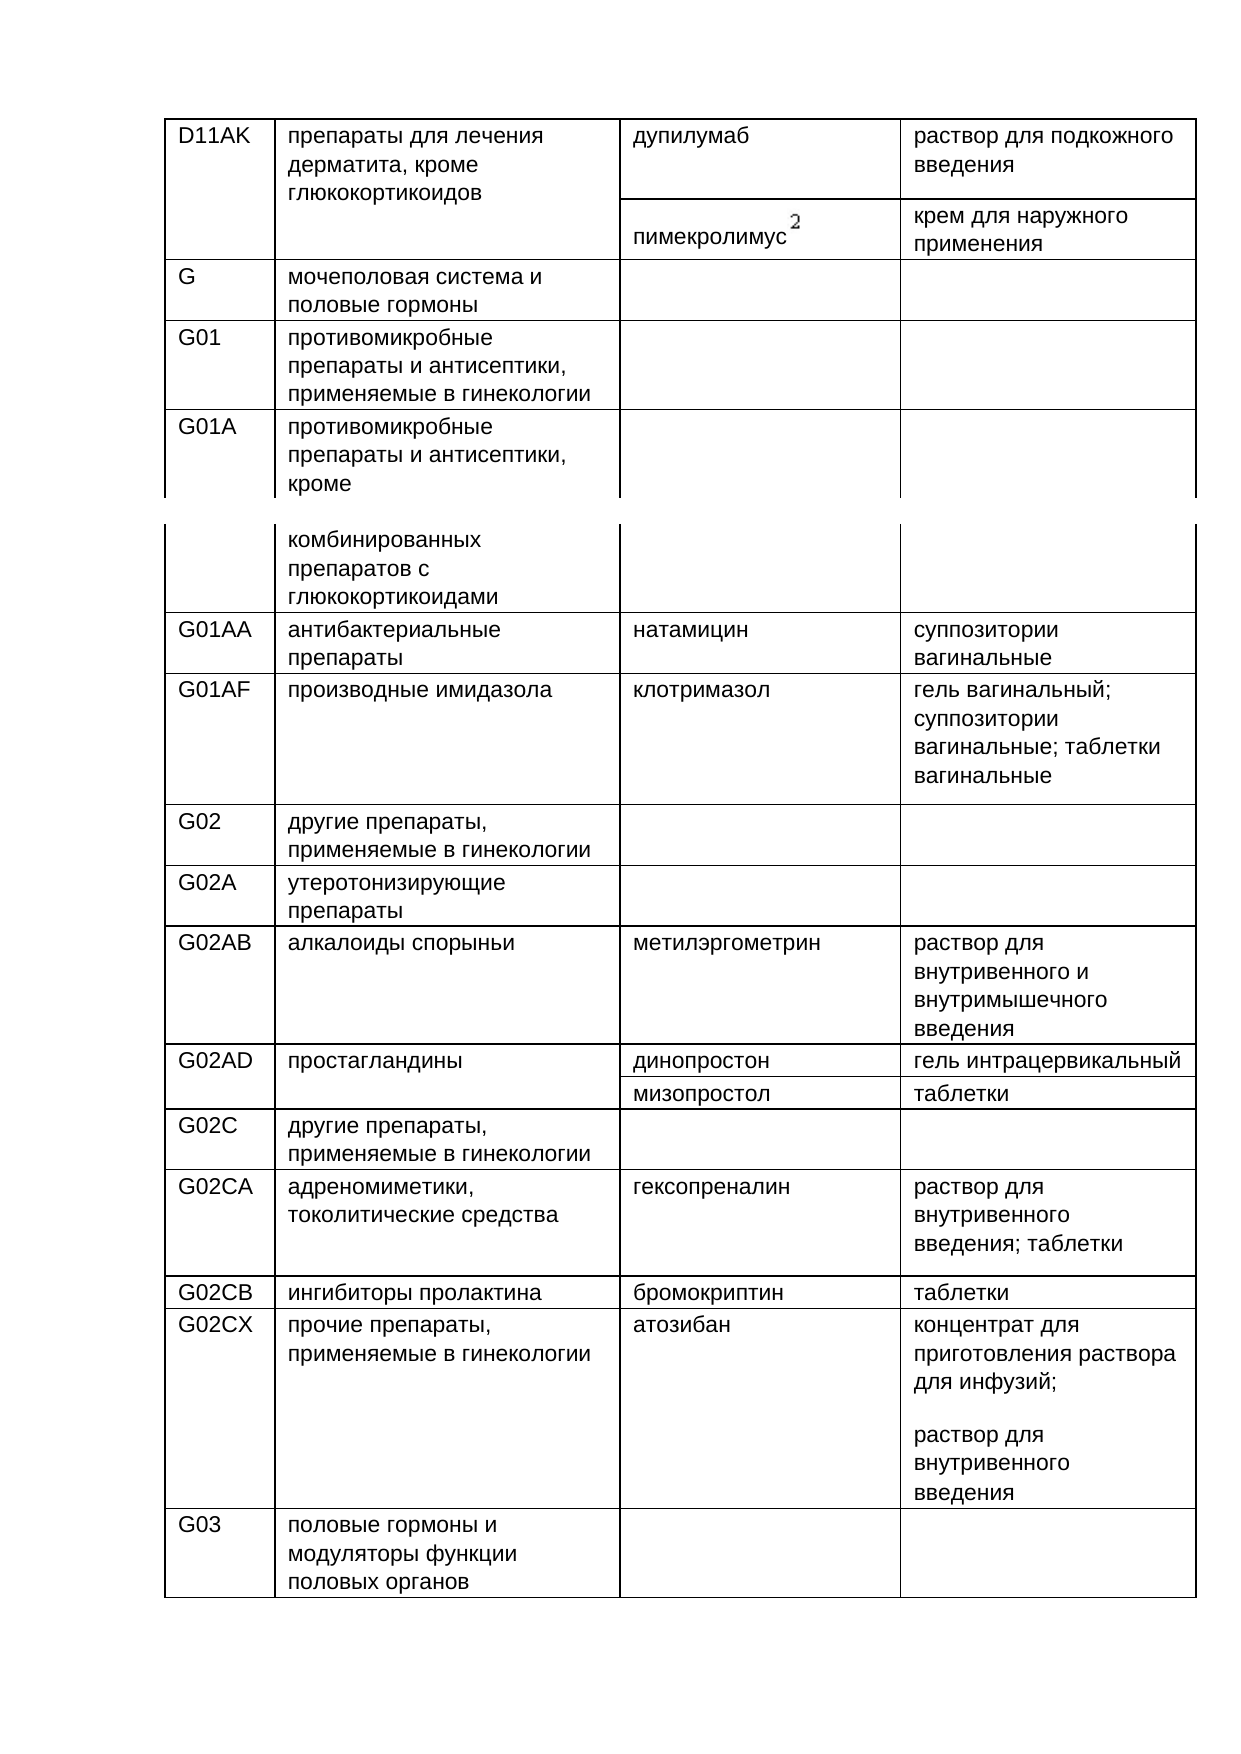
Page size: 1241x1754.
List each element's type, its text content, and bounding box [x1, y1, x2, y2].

table_cell [901, 1110, 1195, 1169]
table_cell G02AB [166, 927, 274, 1043]
table_cell производные имидазола [276, 674, 619, 804]
table_cell атозибан [621, 1309, 900, 1507]
table_cell мочеполовая система и половые гормоны [276, 260, 619, 319]
table_cell концентрат для приготовления раствора для инфузий; раствор для внутривенного введения [901, 1309, 1195, 1507]
table_cell [621, 866, 900, 925]
table_cell противомикробные препараты и антисептики, применяемые в гинекологии [276, 321, 619, 409]
table_cell G02AD [166, 1045, 274, 1108]
table_cell [901, 260, 1195, 319]
table_cell другие препараты, применяемые в гинекологии [276, 1110, 619, 1169]
table_cell клотримазол [621, 674, 900, 804]
table_cell [901, 805, 1195, 864]
picture [787, 208, 805, 245]
table_cell гексопреналин [621, 1170, 900, 1275]
table_cell раствор для внутривенного введения; таблетки [901, 1170, 1195, 1275]
table_cell антибактериальные препараты [276, 613, 619, 672]
table_cell таблетки [901, 1077, 1195, 1108]
table_cell другие препараты, применяемые в гинекологии [276, 805, 619, 864]
table_cell метилэргометрин [621, 927, 900, 1043]
table_cell G01AА [166, 613, 274, 672]
table_cell G02CA [166, 1170, 274, 1275]
table_cell ингибиторы пролактина [276, 1277, 619, 1307]
table_cell адреномиметики, токолитические средства [276, 1170, 619, 1275]
table_cell [901, 1509, 1195, 1597]
table_cell суппозитории вагинальные [901, 613, 1195, 672]
table_cell G [166, 260, 274, 319]
table_header [621, 524, 900, 612]
table_cell G02CX [166, 1309, 274, 1507]
table_header комбинированных препаратов с глюкокортикоидами [276, 524, 619, 612]
table_cell [621, 260, 900, 319]
table_cell [901, 321, 1195, 409]
table_cell раствор для подкожного введения [901, 120, 1195, 198]
table_cell D11AK [166, 120, 274, 259]
table_cell простагландины [276, 1045, 619, 1108]
table_cell динопростон [621, 1045, 900, 1076]
table_cell пимекролимус [621, 200, 900, 259]
table_cell G03 [166, 1509, 274, 1597]
table_cell [621, 321, 900, 409]
table_cell G02A [166, 866, 274, 925]
table_cell натамицин [621, 613, 900, 672]
table_header [166, 524, 274, 612]
table_cell [621, 805, 900, 864]
table_cell алкалоиды спорыньи [276, 927, 619, 1043]
table_cell [901, 410, 1195, 498]
table_cell G02 [166, 805, 274, 864]
table_cell половые гормоны и модуляторы функции половых органов [276, 1509, 619, 1597]
table_cell гель вагинальный; суппозитории вагинальные; таблетки вагинальные [901, 674, 1195, 804]
table_cell дупилумаб [621, 120, 900, 198]
table_cell G01 [166, 321, 274, 409]
table_header [901, 524, 1195, 612]
table_cell G02C [166, 1110, 274, 1169]
table_cell противомикробные препараты и антисептики, кроме [276, 410, 619, 498]
table_cell крем для наружного применения [901, 200, 1195, 259]
table_cell [901, 866, 1195, 925]
table_cell мизопростол [621, 1077, 900, 1108]
table_cell G01A [166, 410, 274, 498]
table_cell таблетки [901, 1277, 1195, 1307]
table_cell препараты для лечения дерматита, кроме глюкокортикоидов [276, 120, 619, 259]
table_cell [621, 1509, 900, 1597]
table_cell [621, 1110, 900, 1169]
table_cell [621, 410, 900, 498]
table_cell бромокриптин [621, 1277, 900, 1307]
table_cell G01AF [166, 674, 274, 804]
table_cell утеротонизирующие препараты [276, 866, 619, 925]
table_cell прочие препараты, применяемые в гинекологии [276, 1309, 619, 1507]
table_cell G02CB [166, 1277, 274, 1307]
table_cell раствор для внутривенного и внутримышечного введения [901, 927, 1195, 1043]
table_cell гель интрацервикальный [901, 1045, 1195, 1076]
